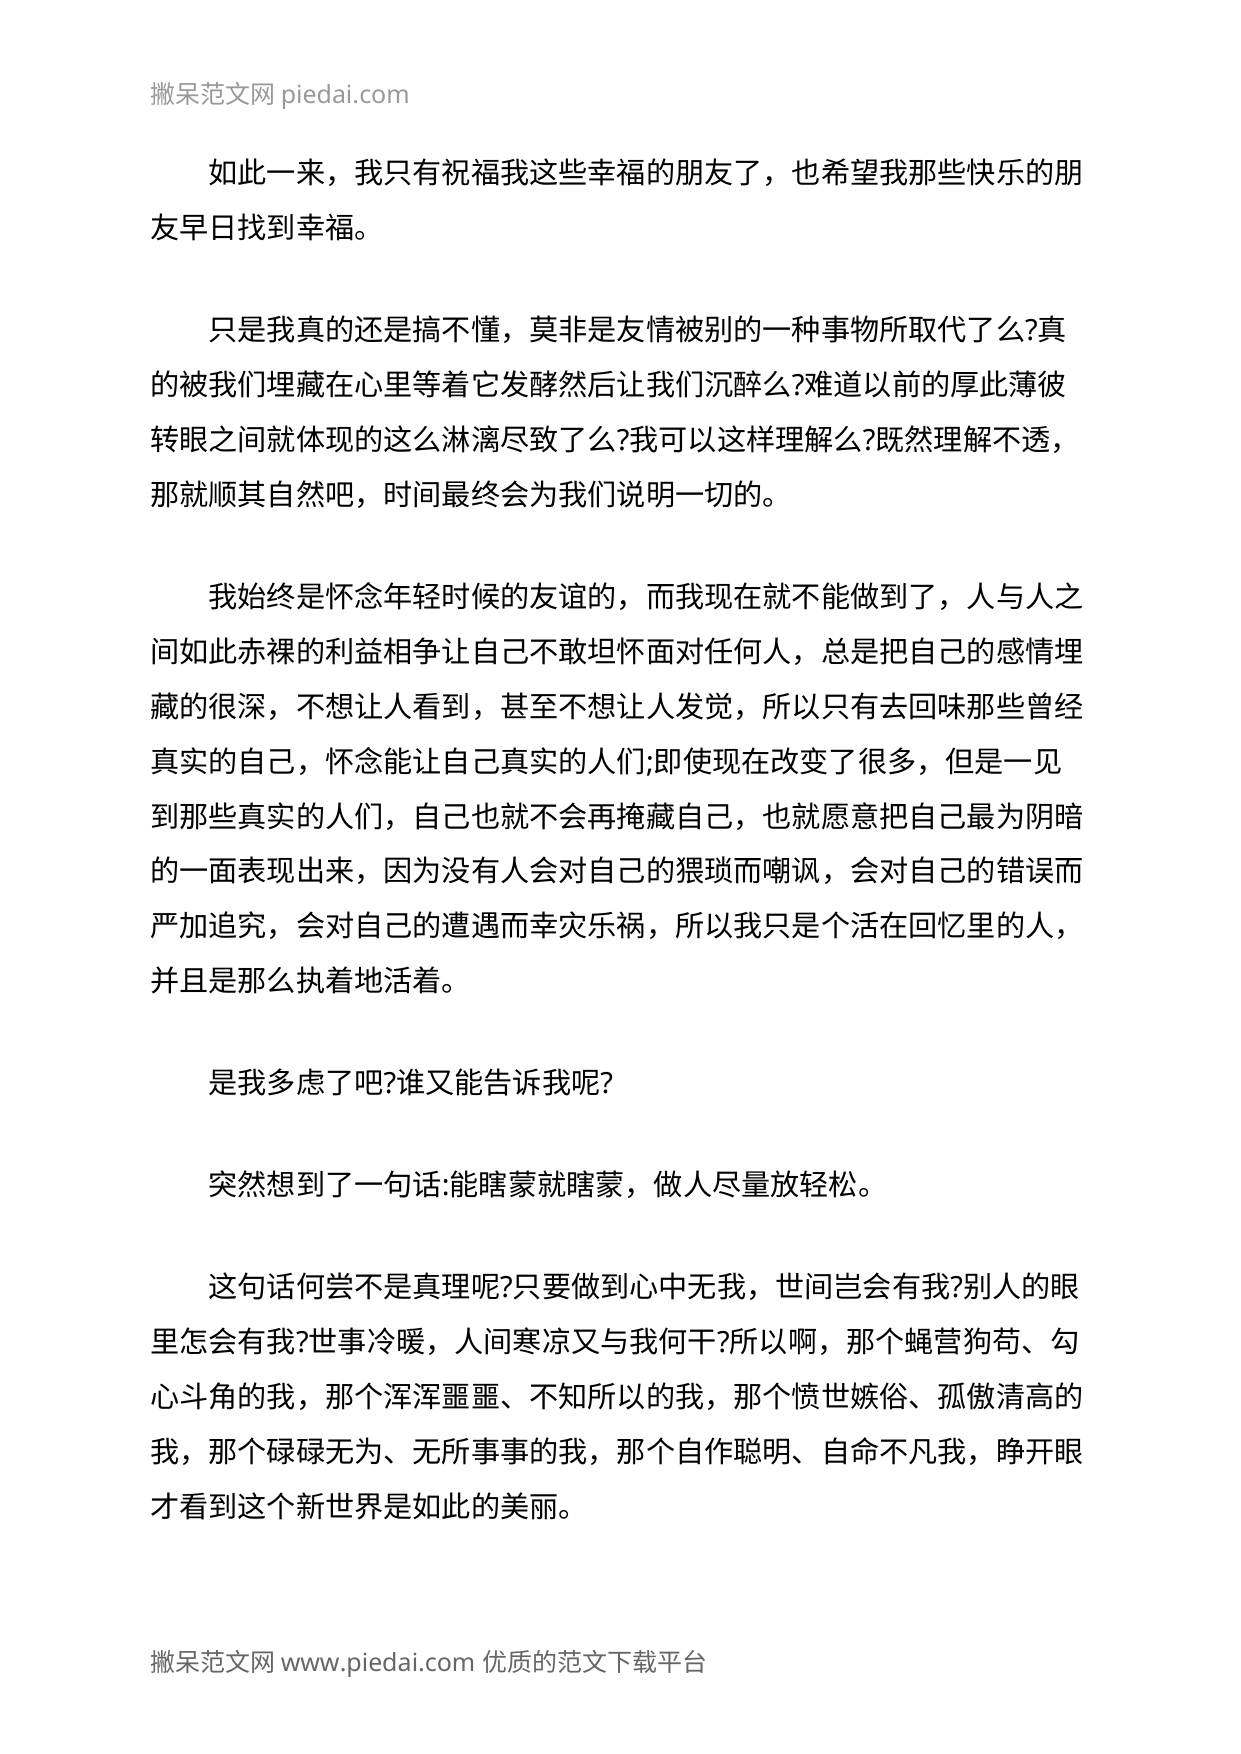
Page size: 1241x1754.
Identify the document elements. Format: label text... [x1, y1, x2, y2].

text 突然想到了一句话:能瞎蒙就瞎蒙，做人尽量放轻松。 [150, 1162, 1090, 1204]
text 这句话何尝不是真理呢?只要做到心中无我，世间岂会有我?别人的眼里怎会有我?世事冷暖，人间寒凉又与我何干?所以啊，那个蝇营狗苟、勾心斗角的我，那个浑浑噩噩、不知所以的我，那个愤世嫉俗、孤傲清高的我，那个碌碌无为、无所事事的我，那个自作聪明、自命不凡我，睁开眼才看到这个新世界是如此的美丽。 [150, 1263, 1090, 1526]
text 只是我真的还是搞不懂，莫非是友情被别的一种事物所取代了么?真的被我们埋藏在心里等着它发酵然后让我们沉醉么?难道以前的厚此薄彼转眼之间就体现的这么淋漓尽致了么?我可以这样理解么?既然理解不透，那就顺其自然吧，时间最终会为我们说明一切的。 [150, 307, 1090, 514]
text 我始终是怀念年轻时候的友谊的，而我现在就不能做到了，人与人之间如此赤裸的利益相争让自己不敢坦怀面对任何人，总是把自己的感情埋藏的很深，不想让人看到，甚至不想让人发觉，所以只有去回味那些曾经真实的自己，怀念能让自己真实的人们;即使现在改变了很多，但是一见到那些真实的人们，自己也就不会再掩藏自己，也就愿意把自己最为阴暗的一面表现出来，因为没有人会对自己的猥琐而嘲讽，会对自己的错误而严加追究，会对自己的遭遇而幸灾乐祸，所以我只是个活在回忆里的人，并且是那么执着地活着。 [150, 573, 1090, 1000]
text 是我多虑了吧?谁又能告诉我呢? [150, 1059, 1090, 1102]
text 如此一来，我只有祝福我这些幸福的朋友了，也希望我那些快乐的朋友早日找到幸福。 [150, 150, 1090, 247]
